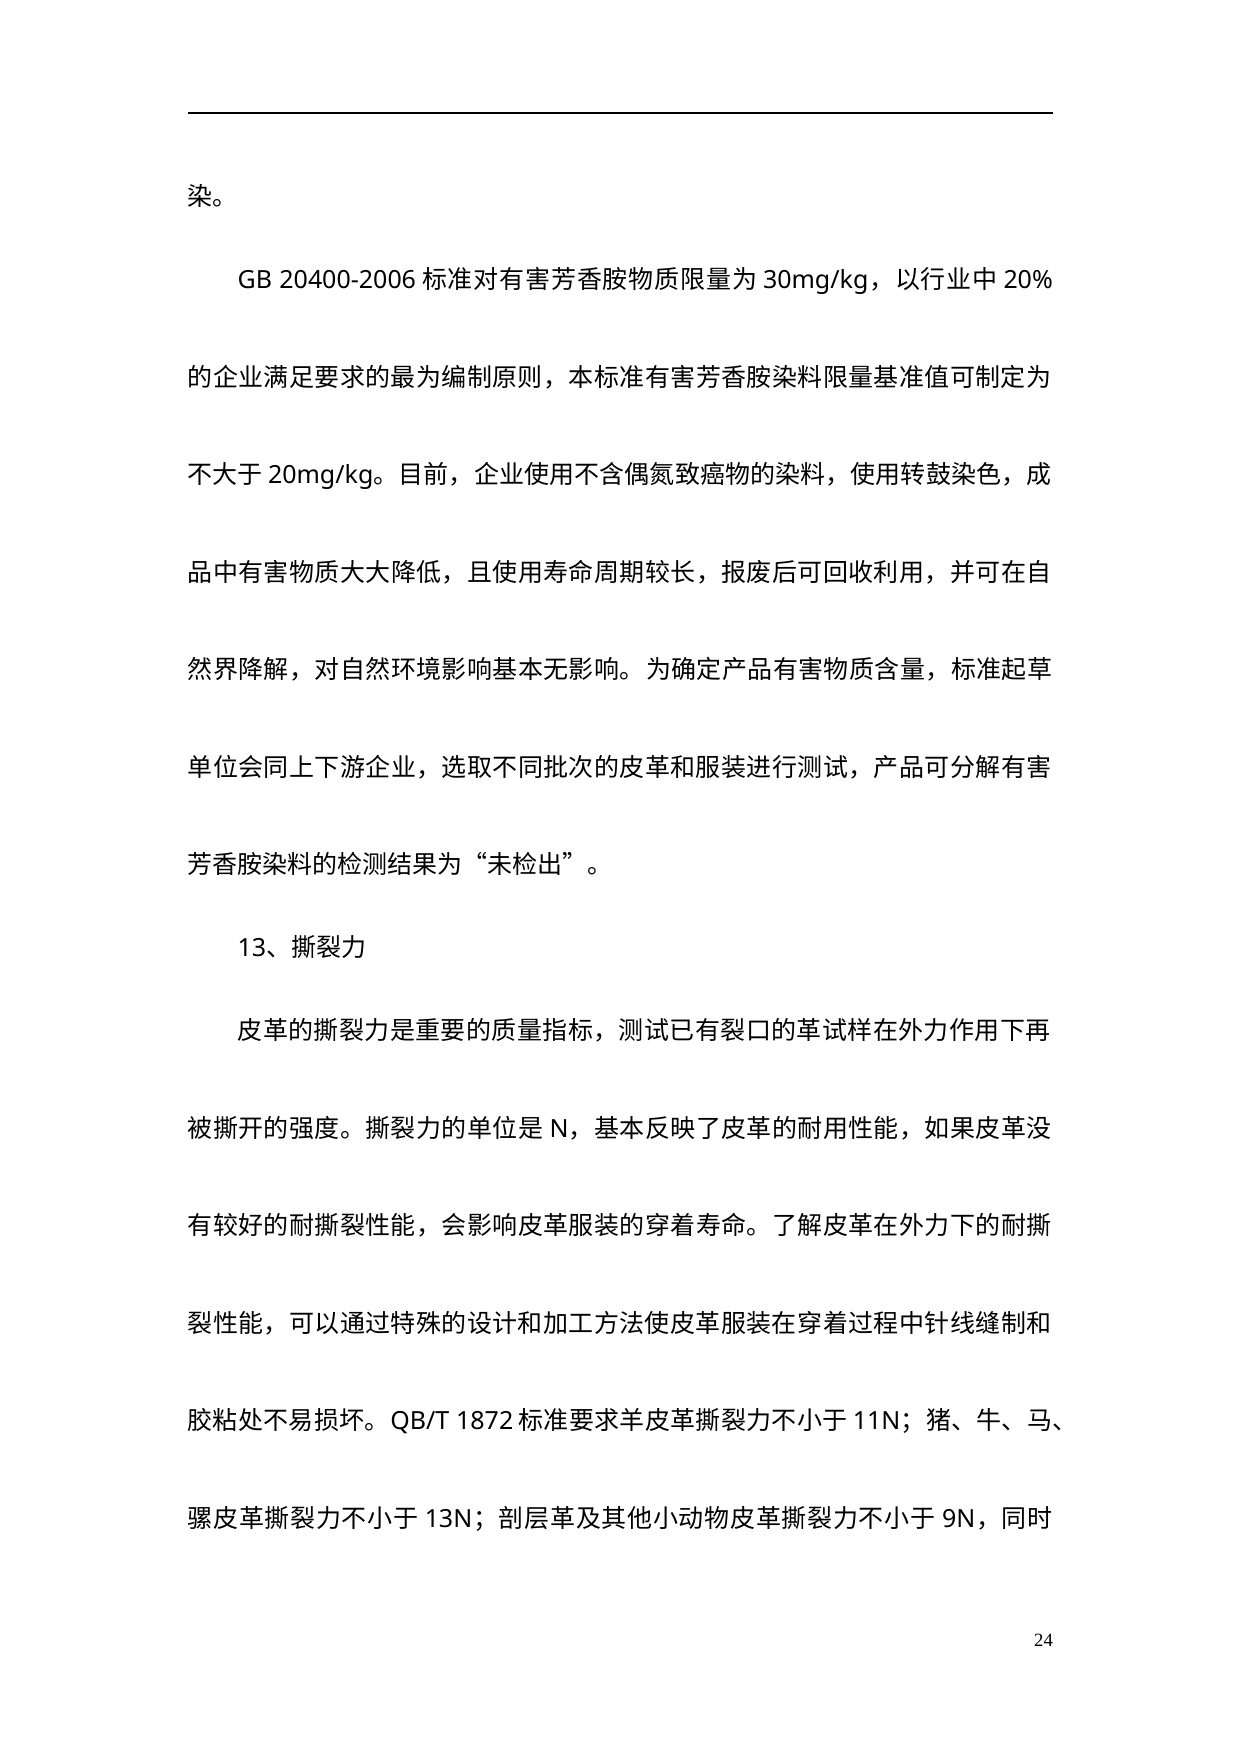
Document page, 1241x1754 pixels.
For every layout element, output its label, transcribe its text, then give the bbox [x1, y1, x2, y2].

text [187, 996, 1053, 1549]
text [187, 162, 1053, 227]
text 13、撕裂力 [187, 913, 1053, 978]
text GB 20400-2006标准对有害芳香胺物质限量为30mg/kg，以行业中20%的企业满足要求的最为编制原则，本标准有害芳香胺染料限量基准值可制定为不大于20mg/kg。目前，企业使用不含偶氮致癌物的染料，使用转鼓染色，成品中有害物质大大降低，且使用寿命周期较长，报废后可回收利用，并可在自然界降解，对自然环境影响基本无影响。为确定产品有害物质含量，标准起草单位会同上下游企业，选取不同批次的皮革和服装进行测试，产品可分解有害芳香胺染料的检测结果为“未检出”。 [187, 245, 1053, 895]
